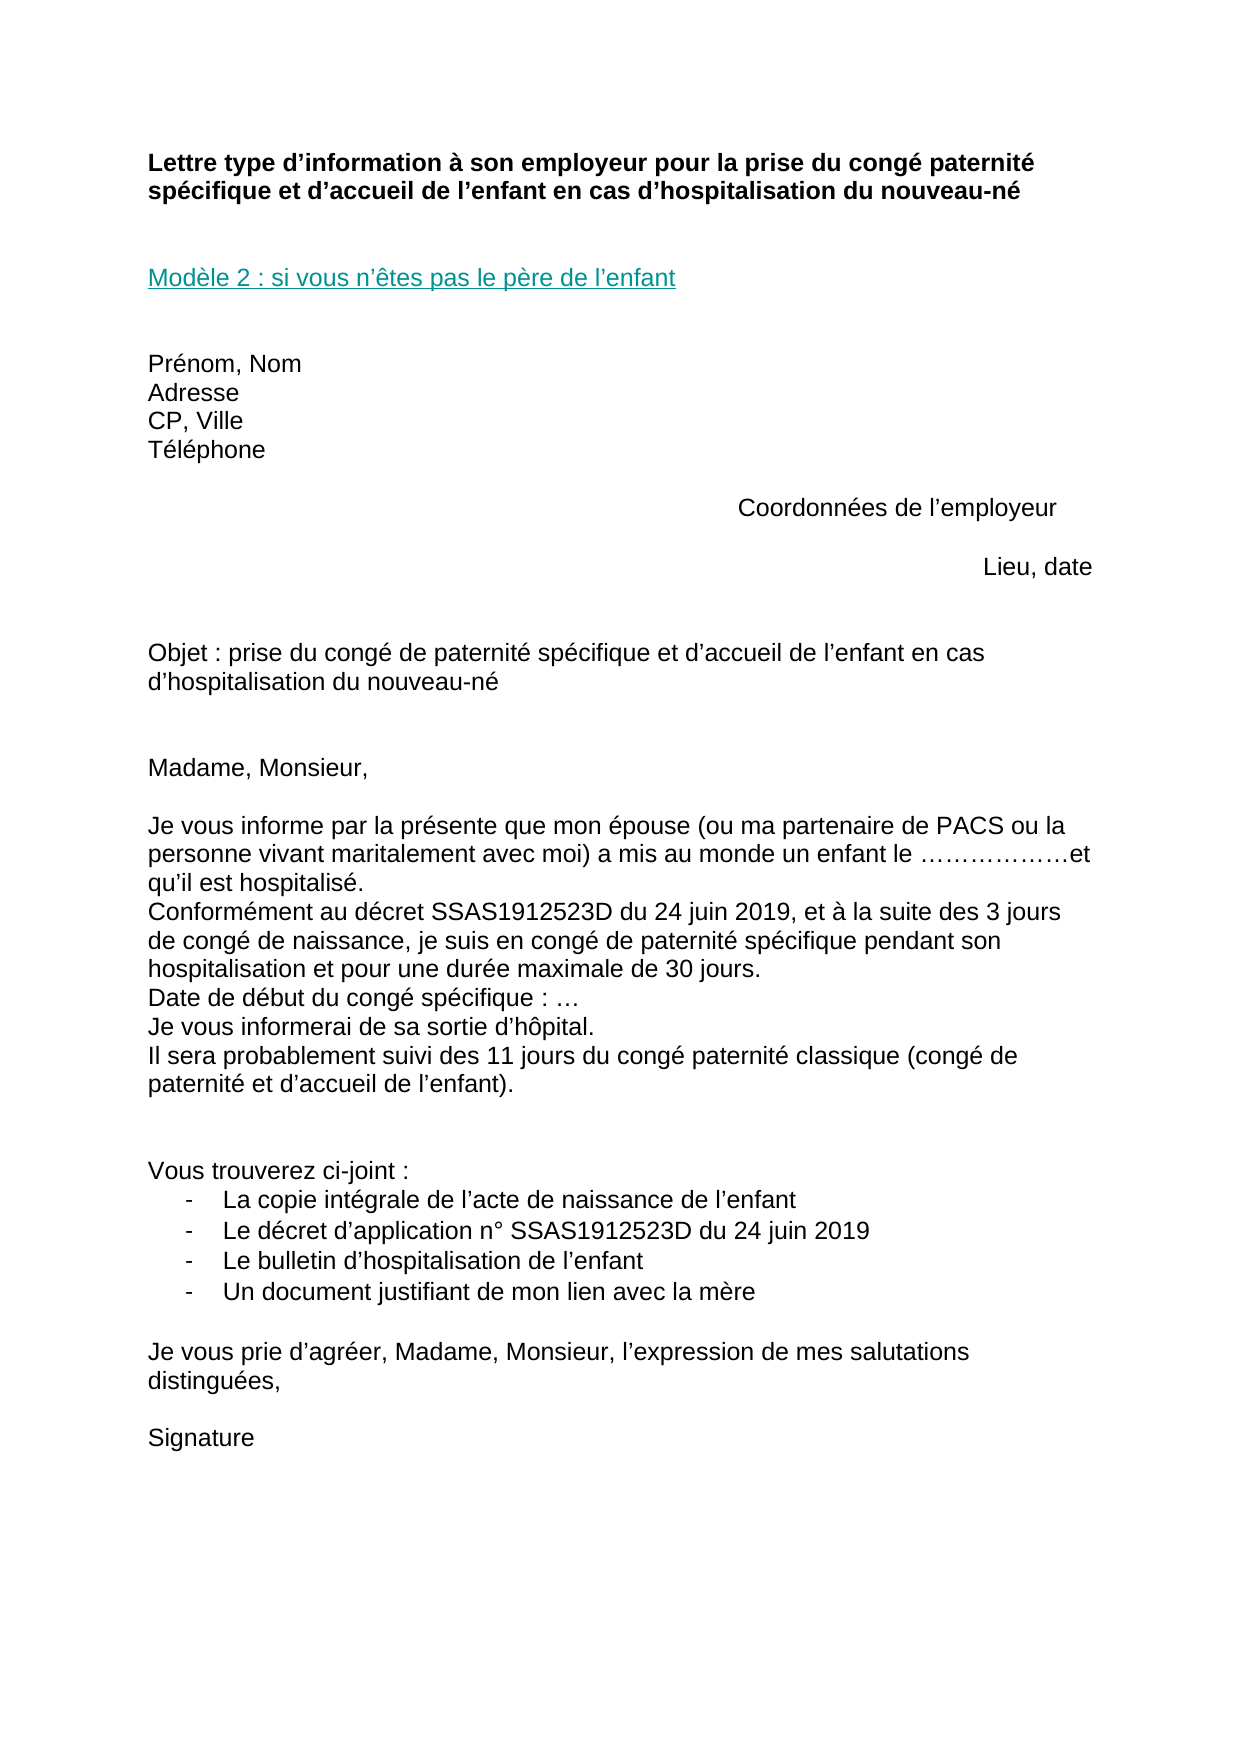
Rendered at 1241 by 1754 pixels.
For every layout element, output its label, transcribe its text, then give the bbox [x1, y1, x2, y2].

text Conformément au décret SSAS1912523D du 24 juin 2019, et à la suite des 3 jours de congé de naissance, je suis en congé de paternité spécifique pendant son hospitalisation et pour une durée maximale de 30 jours. [148, 897, 1093, 983]
text Madame, Monsieur, [148, 753, 1093, 782]
text Signature [148, 1423, 1093, 1452]
text Prénom, Nom [148, 349, 1093, 378]
text Je vous informe par la présente que mon épouse (ou ma partenaire de PACS ou la personne vivant maritalement avec moi) a mis au monde un enfant le ………………et qu’il est hospitalisé. [148, 811, 1093, 897]
text Téléphone [148, 435, 1093, 464]
text CP, Ville [148, 406, 1093, 435]
text Adresse [148, 378, 1093, 406]
text Coordonnées de l’employeur [148, 493, 1093, 521]
text Je vous informerai de sa sortie d’hôpital. [148, 1012, 1093, 1041]
text Lettre type d’information à son employeur pour la prise du congé paternité spécifique et d’accueil de l’enfant en cas d’hospitalisation du nouveau-né [148, 148, 1093, 205]
list La copie intégrale de l’acte de naissance de l’enfant [185, 1184, 1093, 1215]
list Le bulletin d’hospitalisation de l’enfant [185, 1245, 1093, 1276]
list Le décret d’application n° SSAS1912523D du 24 juin 2019 [185, 1215, 1093, 1245]
text Modèle 2 : si vous n’êtes pas le père de l’enfant [148, 263, 1093, 291]
text Il sera probablement suivi des 11 jours du congé paternité classique (congé de paternité et d’accueil de l’enfant). [148, 1041, 1093, 1098]
text Date de début du congé spécifique : … [148, 983, 1093, 1012]
text Objet : prise du congé de paternité spécifique et d’accueil de l’enfant en cas d’hospitalisation du nouveau-né [148, 638, 1093, 696]
text Lieu, date [148, 552, 1093, 581]
list Un document justifiant de mon lien avec la mère [185, 1276, 1093, 1306]
text Vous trouverez ci-joint : [148, 1156, 1093, 1184]
text Je vous prie d’agréer, Madame, Monsieur, l’expression de mes salutations distinguées, [148, 1337, 1093, 1394]
